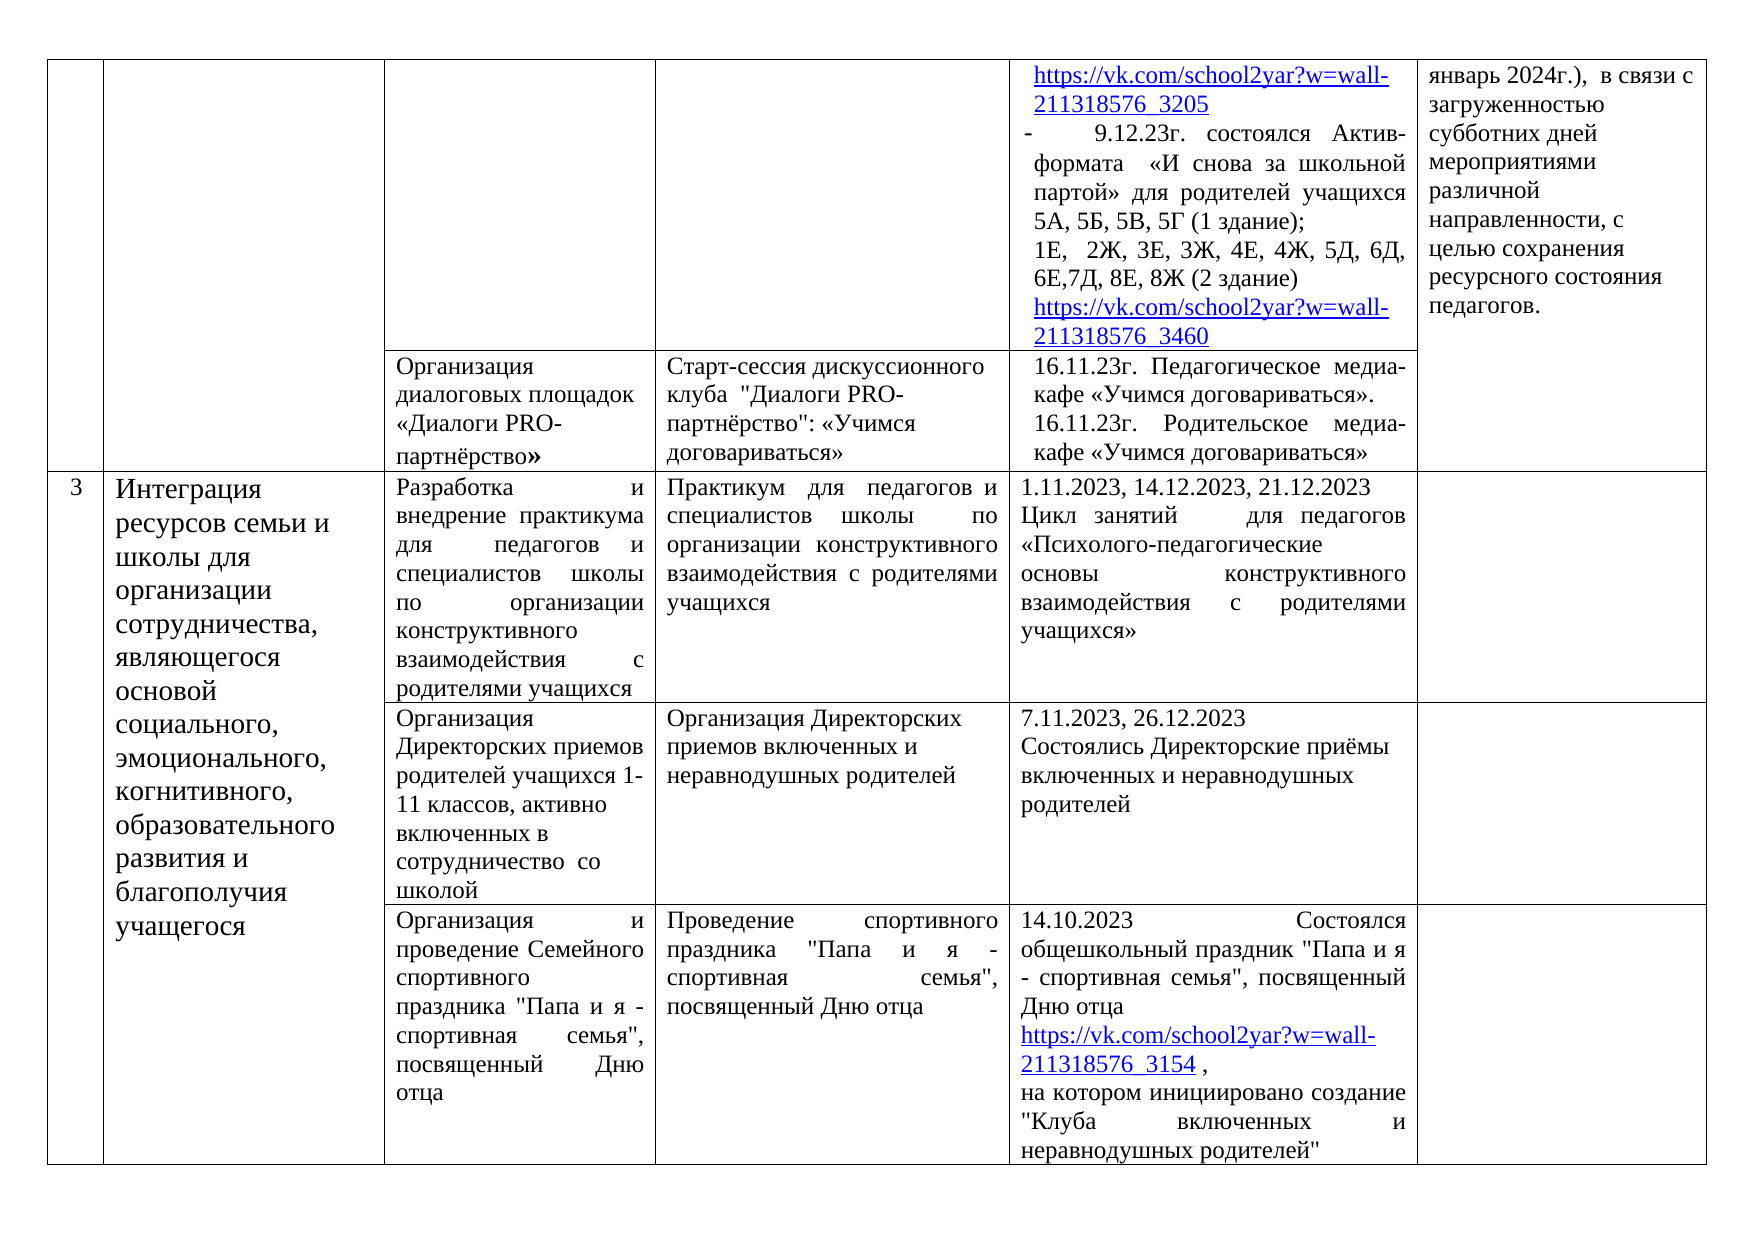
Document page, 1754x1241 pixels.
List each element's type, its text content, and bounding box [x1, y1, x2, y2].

table_cell Организация Директорских приемов включенных и неравнодушных родителей [656, 703, 1009, 904]
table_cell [385, 60, 655, 350]
table_cell Практикум для педагогов и специалистов школы по организации конструктивного взаимодействия с родителями учащихся [656, 472, 1009, 702]
table_cell Организация Директорских приемов родителей учащихся 1-11 классов, активно включенных в сотрудничество со школой [385, 703, 655, 904]
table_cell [1010, 60, 1417, 350]
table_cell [1418, 60, 1706, 350]
table_cell Организация диалоговых площадок «Диалоги PRO-партнёрство» [385, 351, 655, 471]
table_cell Проведение спортивного праздника "Папа и я - спортивная семья", посвященный Дню отца [656, 905, 1009, 1164]
table_cell Организация и проведение Семейного спортивного праздника "Папа и я - спортивная семья", посвященный Дню отца [385, 905, 655, 1164]
table_cell [1418, 350, 1706, 471]
table_cell 16.11.23г. Педагогическое медиа-кафе «Учимся договариваться». 16.11.23г. Родительское медиа-кафе «Учимся договариваться» [1010, 351, 1417, 471]
table_cell 1.11.2023, 14.12.2023, 21.12.2023 Цикл занятий для педагогов «Психолого-педагогические основы конструктивного взаимодействия с родителями учащихся» [1010, 472, 1417, 702]
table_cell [104, 60, 384, 350]
table_cell [1418, 472, 1706, 702]
table_cell Старт-сессия дискуссионного клуба "Диалоги PRO-партнёрство": «Учимся договариваться» [656, 351, 1009, 471]
table_cell [1418, 703, 1706, 904]
table_cell [1418, 905, 1706, 1164]
table_cell 2 [48, 60, 103, 471]
table_cell [104, 350, 384, 471]
table_cell Разработка и внедрение практикума для педагогов и специалистов школы по организации конструктивного взаимодействия с родителями учащихся [385, 472, 655, 702]
table_cell Интеграция ресурсов семьи и школы для организации сотрудничества, являющегося основой социального, эмоционального, когнитивного, образовательного развития и благополучия учащегося [104, 472, 384, 1164]
table_cell 3 [48, 472, 103, 1164]
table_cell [656, 60, 1009, 350]
table_cell 7.11.2023, 26.12.2023 Состоялись Директорские приёмы включенных и неравнодушных родителей [1010, 703, 1417, 904]
table_cell 14.10.2023 Состоялся общешкольный праздник "Папа и я - спортивная семья", посвященный Дню отца https://vk.com/school2yar?w=wall-211318576_3154 , на котором инициировано создание "Клуба включенных и неравнодушных родителей" [1010, 905, 1417, 1164]
